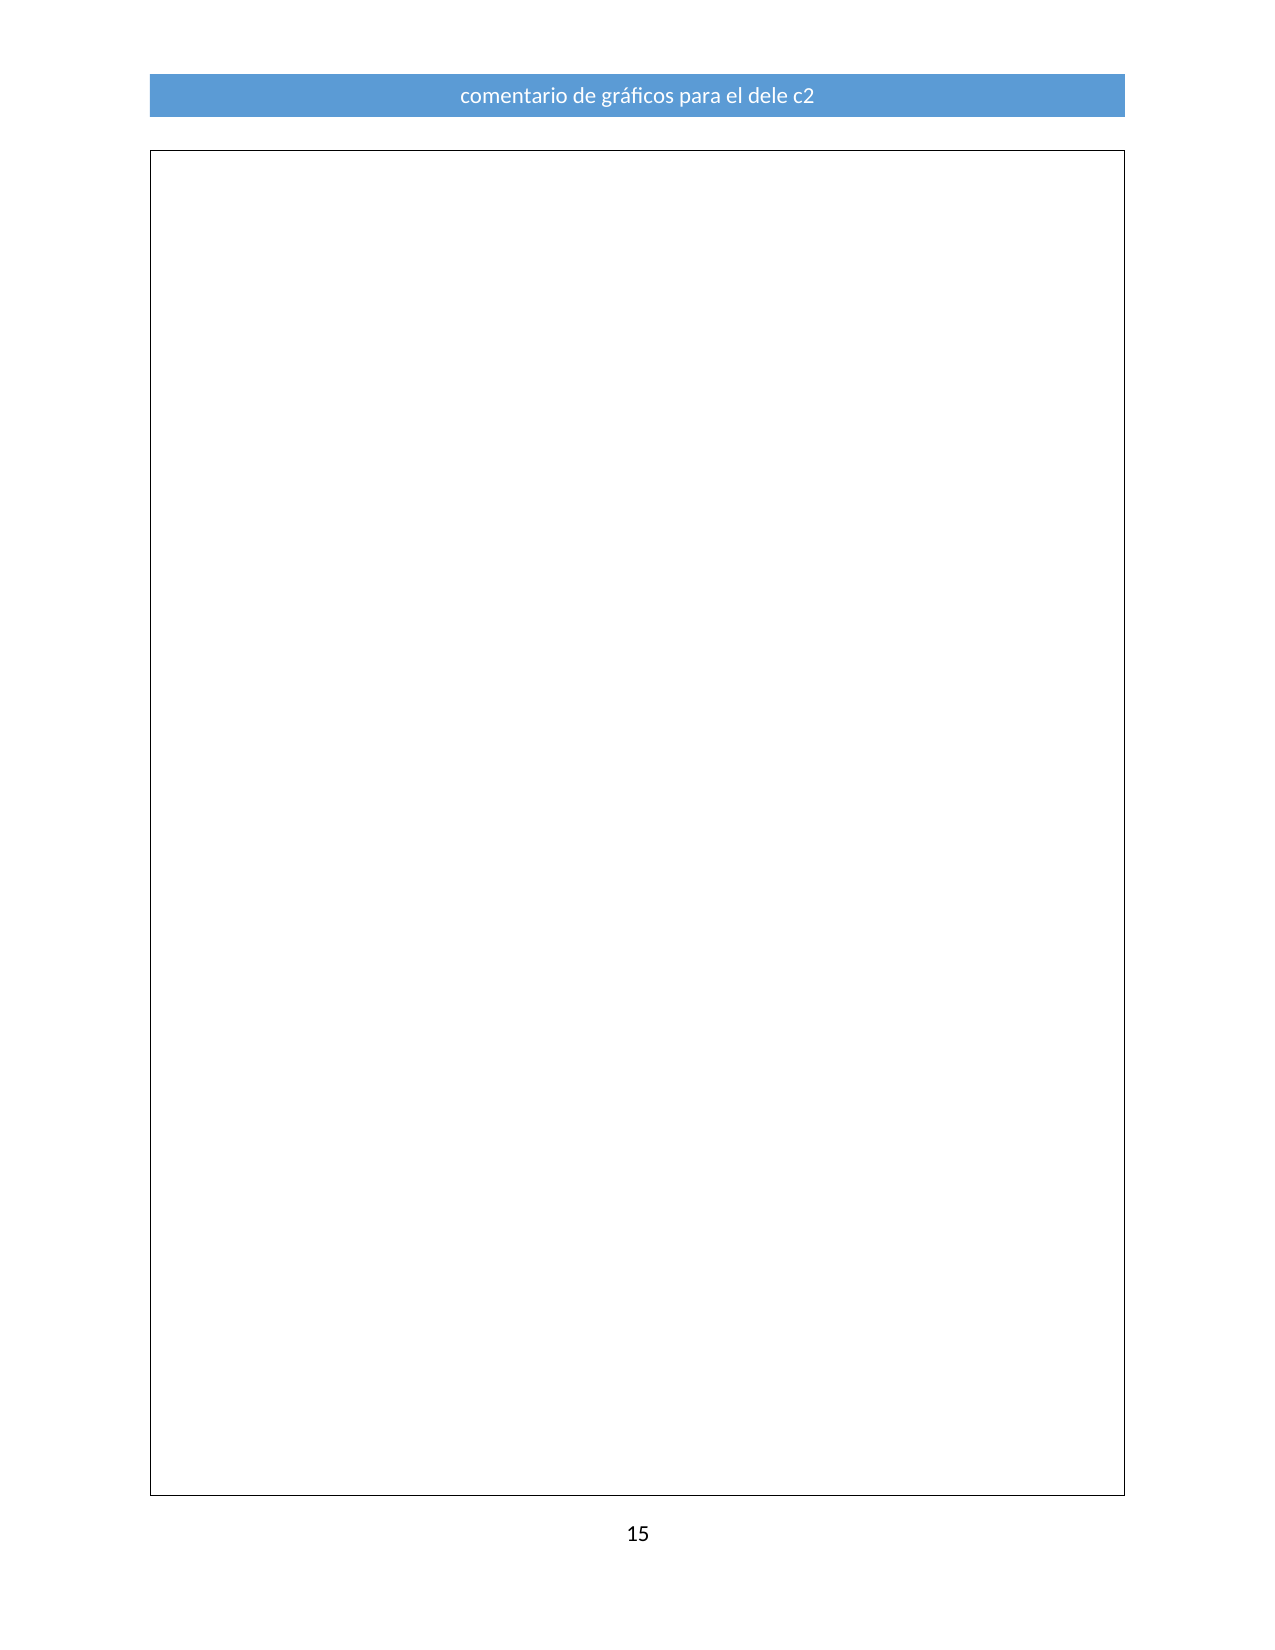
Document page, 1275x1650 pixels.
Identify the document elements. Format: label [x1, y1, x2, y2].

table_header [151, 151, 1124, 1495]
